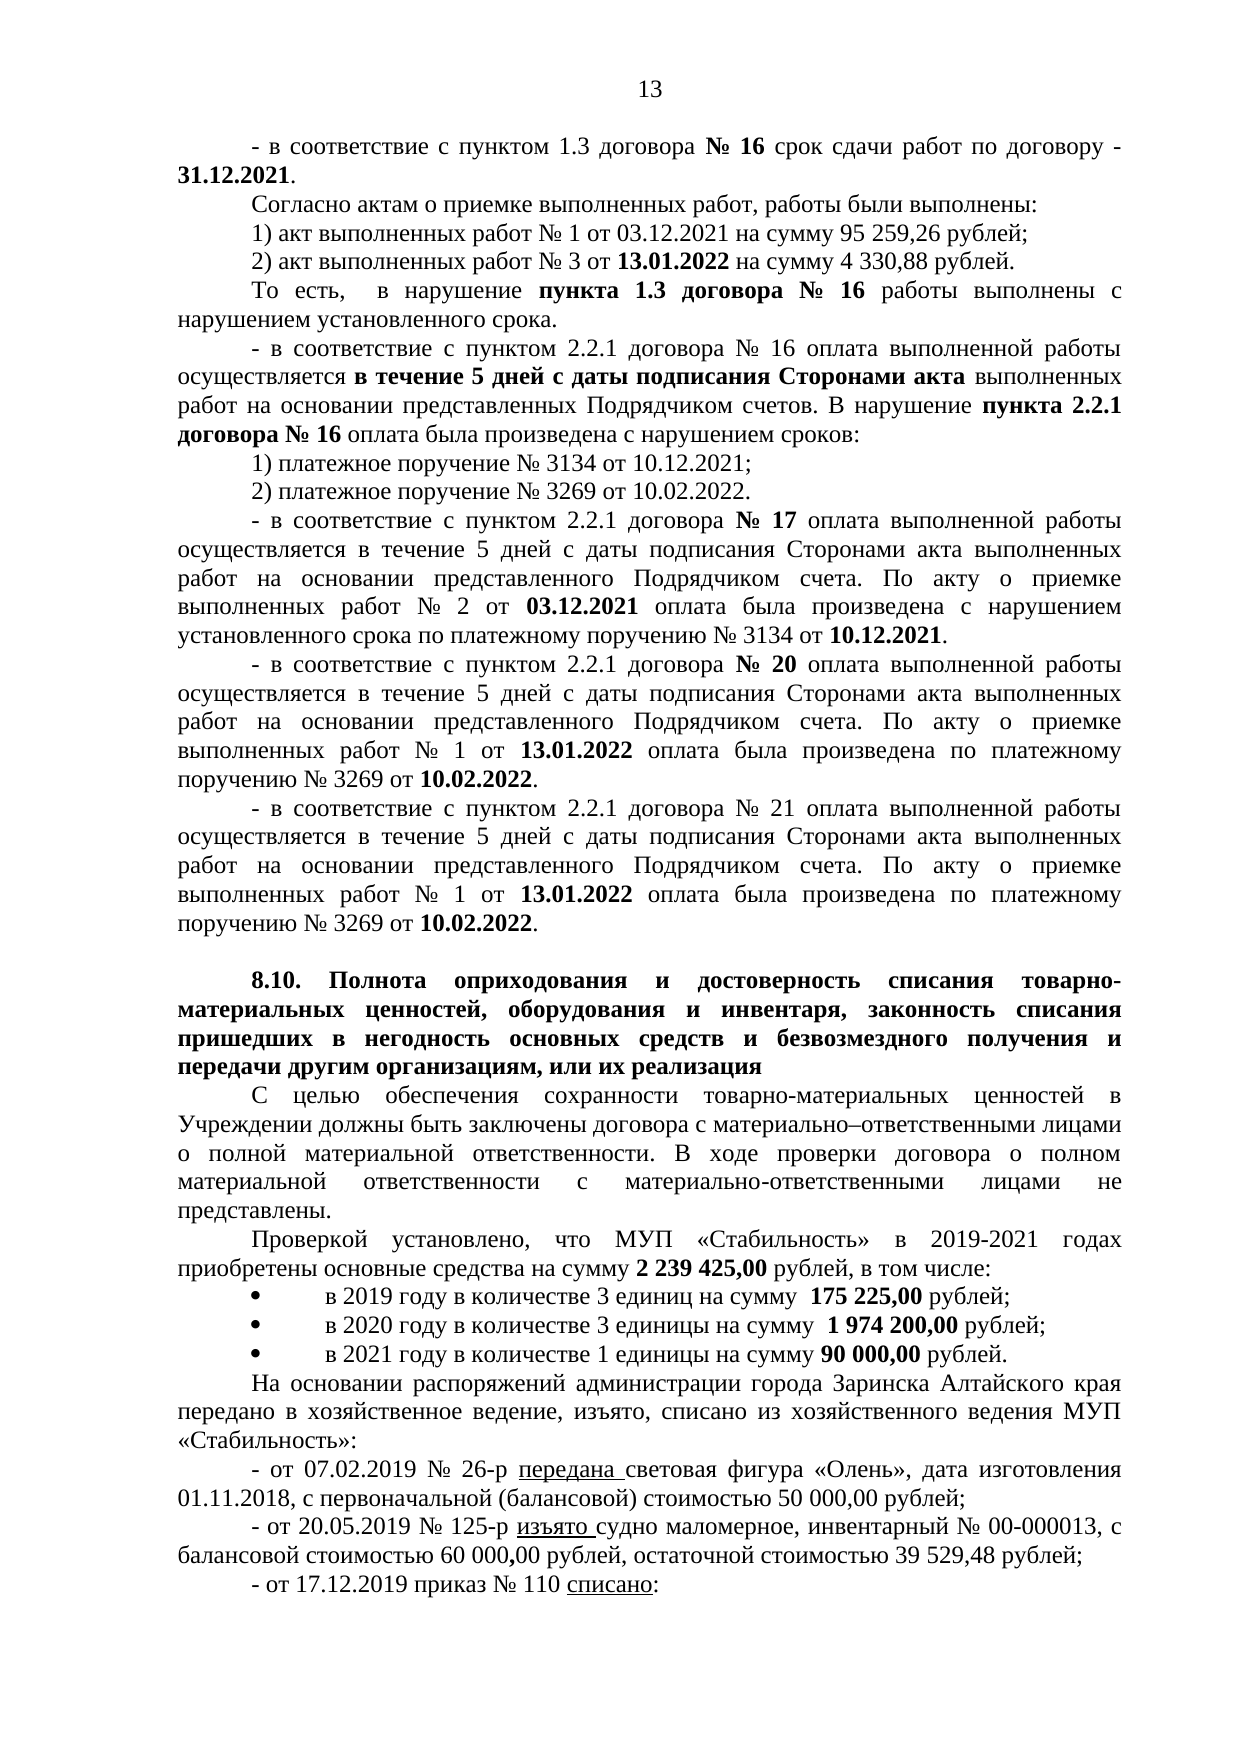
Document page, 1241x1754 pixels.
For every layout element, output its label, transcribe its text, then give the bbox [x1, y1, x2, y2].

text То есть, в нарушение пункта 1.3 договора № 16 работы выполнены с нарушением установленного срока. [177, 275, 1122, 333]
text 2) платежное поручение № 3269 от 10.02.2022. [177, 476, 1122, 505]
text Согласно актам о приемке выполненных работ, работы были выполнены: [177, 189, 1122, 218]
text 1) платежное поручение № 3134 от 10.12.2021; [177, 448, 1122, 476]
text С целью обеспечения сохранности товарно-материальных ценностей в Учреждении должны быть заключены договора с материально–ответственными лицами о полной материальной ответственности. В ходе проверки договора о полном материальной ответственности с материально-ответственными лицами не представлены. [177, 1080, 1122, 1224]
text - в соответствие с пунктом 2.2.1 договора № 17 оплата выполненной работы осуществляется в течение 5 дней с даты подписания Сторонами акта выполненных работ на основании представленного Подрядчиком счета. По акту о приемке выполненных работ № 2 от 03.12.2021 оплата была произведена с нарушением установленного срока по платежному поручению № 3134 от 10.12.2021. [177, 505, 1122, 649]
text - в соответствие с пунктом 2.2.1 договора № 16 оплата выполненной работы осуществляется в течение 5 дней с даты подписания Сторонами акта выполненных работ на основании представленных Подрядчиком счетов. В нарушение пункта 2.2.1 договора № 16 оплата была произведена с нарушением сроков: [177, 333, 1122, 448]
text - в соответствие с пунктом 1.3 договора № 16 срок сдачи работ по договору - 31.12.2021. [177, 131, 1122, 189]
text 2) акт выполненных работ № 3 от 13.01.2022 на сумму 4 330,88 рублей. [177, 246, 1122, 275]
text - в соответствие с пунктом 2.2.1 договора № 21 оплата выполненной работы осуществляется в течение 5 дней с даты подписания Сторонами акта выполненных работ на основании представленного Подрядчиком счета. По акту о приемке выполненных работ № 1 от 13.01.2022 оплата была произведена по платежному поручению № 3269 от 10.02.2022. [177, 793, 1122, 936]
text Проверкой установлено, что МУП «Стабильность» в 2019-2021 годах приобретены основные средства на сумму 2 239 425,00 рублей, в том числе: [177, 1224, 1122, 1281]
text - в соответствие с пунктом 2.2.1 договора № 20 оплата выполненной работы осуществляется в течение 5 дней с даты подписания Сторонами акта выполненных работ на основании представленного Подрядчиком счета. По акту о приемке выполненных работ № 1 от 13.01.2022 оплата была произведена по платежному поручению № 3269 от 10.02.2022. [177, 649, 1122, 793]
text 1) акт выполненных работ № 1 от 03.12.2021 на сумму 95 259,26 рублей; [177, 218, 1122, 246]
text - от 17.12.2019 приказ № 110 списано: [177, 1569, 1122, 1598]
list в 2021 году в количестве 1 единицы на сумму 90 000,00 рублей. [177, 1339, 1122, 1368]
list в 2020 году в количестве 3 единицы на сумму 1 974 200,00 рублей; [177, 1310, 1122, 1339]
text 8.10. Полнота оприходования и достоверность списания товарно-материальных ценностей, оборудования и инвентаря, законность списания пришедших в негодность основных средств и безвозмездного получения и передачи другим организациям, или их реализация [177, 965, 1122, 1080]
text - от 20.05.2019 № 125-р изъято судно маломерное, инвентарный № 00-000013, с балансовой стоимостью 60 000,00 рублей, остаточной стоимостью 39 529,48 рублей; [177, 1511, 1122, 1569]
list в 2019 году в количестве 3 единиц на сумму 175 225,00 рублей; [177, 1281, 1122, 1310]
text - от 07.02.2019 № 26-р передана световая фигура «Олень», дата изготовления 01.11.2018, с первоначальной (балансовой) стоимостью 50 000,00 рублей; [177, 1454, 1122, 1511]
text На основании распоряжений администрации города Заринска Алтайского края передано в хозяйственное ведение, изъято, списано из хозяйственного ведения МУП «Стабильность»: [177, 1368, 1122, 1454]
